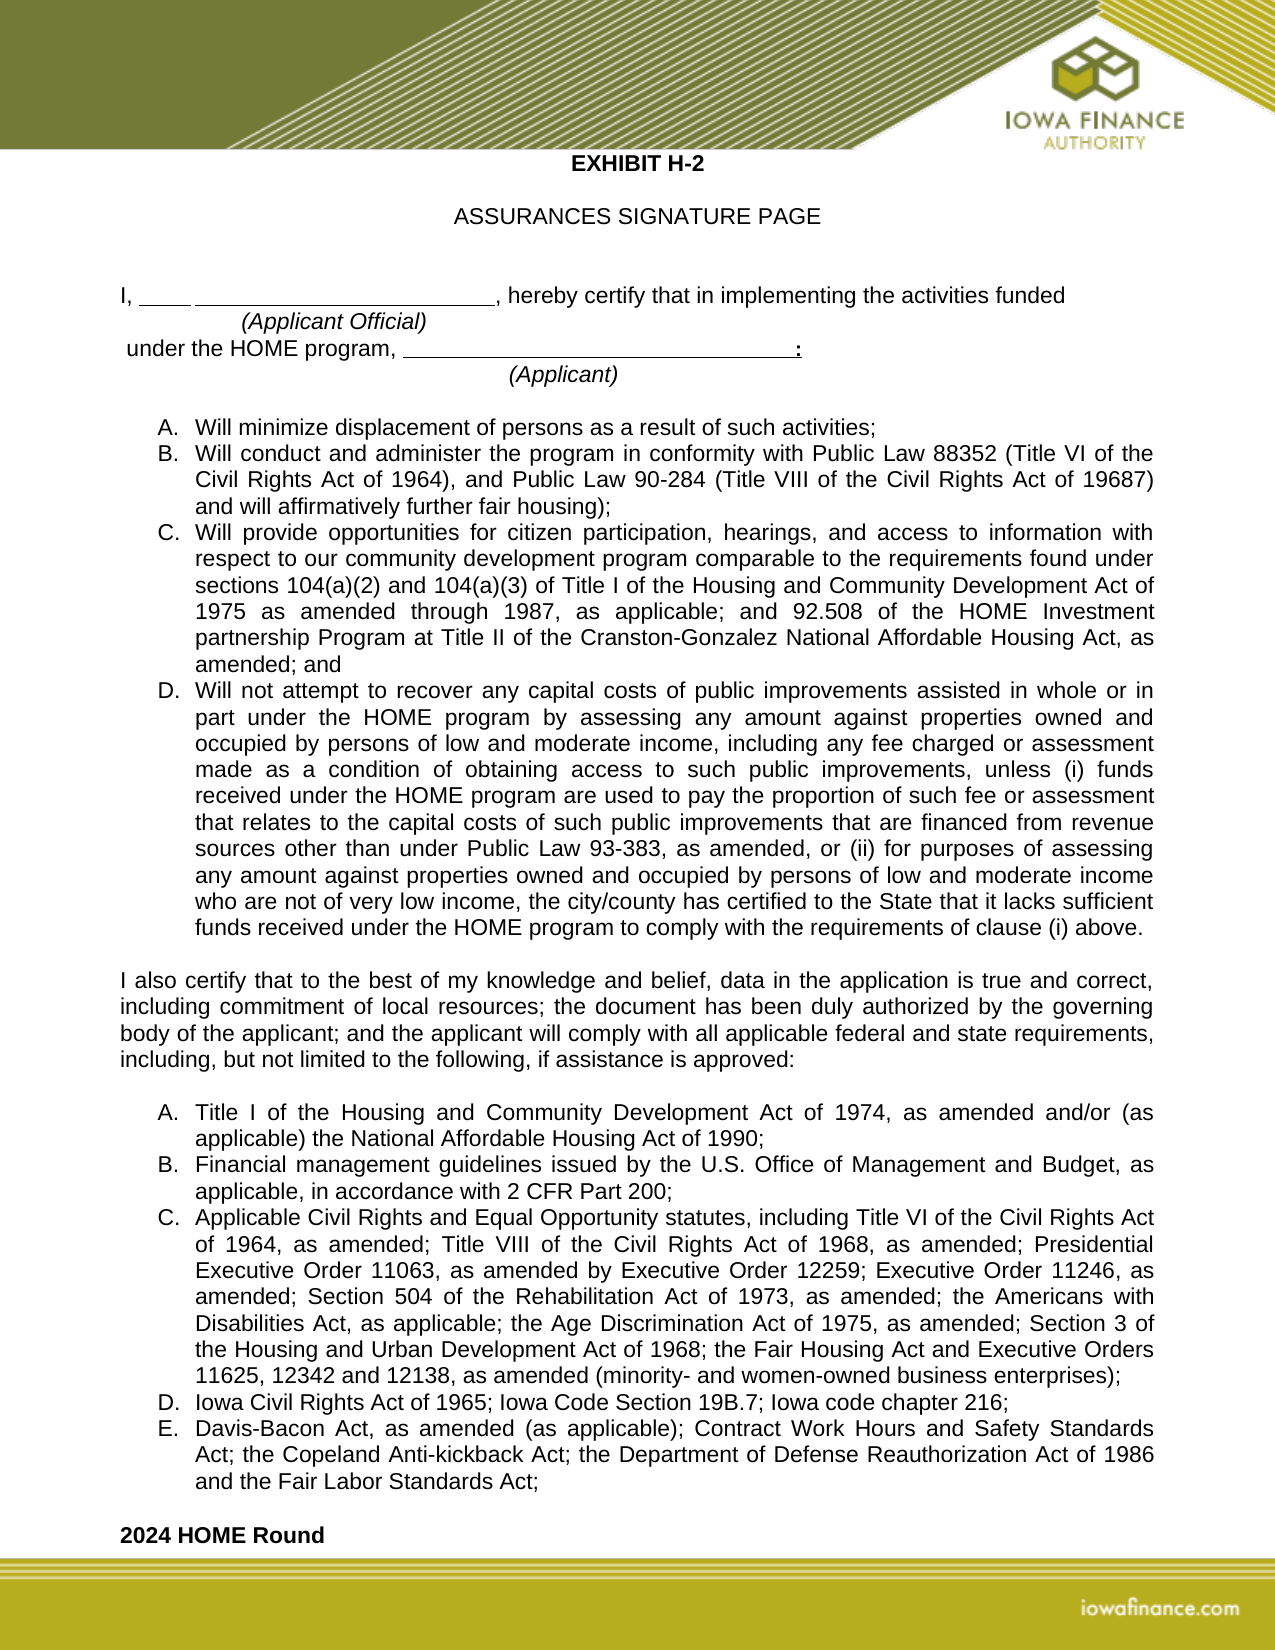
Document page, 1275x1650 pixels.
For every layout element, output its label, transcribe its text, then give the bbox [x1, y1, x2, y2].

list Will conduct and administer the program in conformity with Public Law 88352 (Title VI of the Civil Rights Act of 1964), and Public Law 90-284 (Title VIII of the Civil Rights Act of 19687) and will affirmatively further fair housing); [157, 440, 1155, 519]
list Will not attempt to recover any capital costs of public improvements assisted in whole or in part under the HOME program by assessing any amount against properties owned and occupied by persons of low and moderate income, including any fee charged or assessment made as a condition of obtaining access to such public improvements, unless (i) funds received under the HOME program are used to pay the proportion of such fee or assessment that relates to the capital costs of such public improvements that are financed from revenue sources other than under Public Law 93-383, as amended, or (ii) for purposes of assessing any amount against properties owned and occupied by persons of low and moderate income who are not of very low income, the city/county has certified to the State that it lacks sufficient funds received under the HOME program to comply with the requirements of clause (i) above. [157, 677, 1155, 941]
list Applicable Civil Rights and Equal Opportunity statutes, including Title VI of the Civil Rights Act of 1964, as amended; Title VIII of the Civil Rights Act of 1968, as amended; Presidential Executive Order 11063, as amended by Executive Order 12259; Executive Order 11246, as amended; Section 504 of the Rehabilitation Act of 1973, as amended; the Americans with Disabilities Act, as applicable; the Age Discrimination Act of 1975, as amended; Section 3 of the Housing and Urban Development Act of 1968; the Fair Housing Act and Executive Orders 11625, 12342 and 12138, as amended (minority- and women-owned business enterprises); [157, 1204, 1155, 1389]
list Title I of the Housing and Community Development Act of 1974, as amended and/or (as applicable) the National Affordable Housing Act of 1990; [157, 1099, 1155, 1151]
list Iowa Civil Rights Act of 1965; Iowa Code Section 19B.7; Iowa code chapter 216; [157, 1389, 1155, 1415]
text (Applicant) [120, 361, 1155, 387]
text I, , hereby certify that in implementing the activities funded [120, 282, 1155, 308]
text I also certify that to the best of my knowledge and belief, data in the application is true and correct, including commitment of local resources; the document has been duly authorized by the governing body of the applicant; and the applicant will comply with all applicable federal and state requirements, including, but not limited to the following, if assistance is approved: [120, 967, 1155, 1072]
list Will minimize displacement of persons as a result of such activities; [157, 413, 1155, 440]
list Financial management guidelines issued by the U.S. Office of Management and Budget, as applicable, in accordance with 2 CFR Part 200; [157, 1151, 1155, 1204]
list Davis-Bacon Act, as amended (as applicable); Contract Work Hours and Safety Standards Act; the Copeland Anti-kickback Act; the Department of Defense Reauthorization Act of 1986 and the Fair Labor Standards Act; [157, 1415, 1155, 1494]
text ASSURANCES SIGNATURE PAGE [120, 203, 1155, 229]
text (Applicant Official) [120, 308, 1155, 334]
text under the HOME program, : [120, 334, 1155, 361]
list Will provide opportunities for citizen participation, hearings, and access to information with respect to our community development program comparable to the requirements found under sections 104(a)(2) and 104(a)(3) of Title I of the Housing and Community Development Act of 1975 as amended through 1987, as applicable; and 92.508 of the HOME Investment partnership Program at Title II of the Cranston-Gonzalez National Affordable Housing Act, as amended; and [157, 519, 1155, 677]
text EXHIBIT H-2 [120, 150, 1155, 176]
